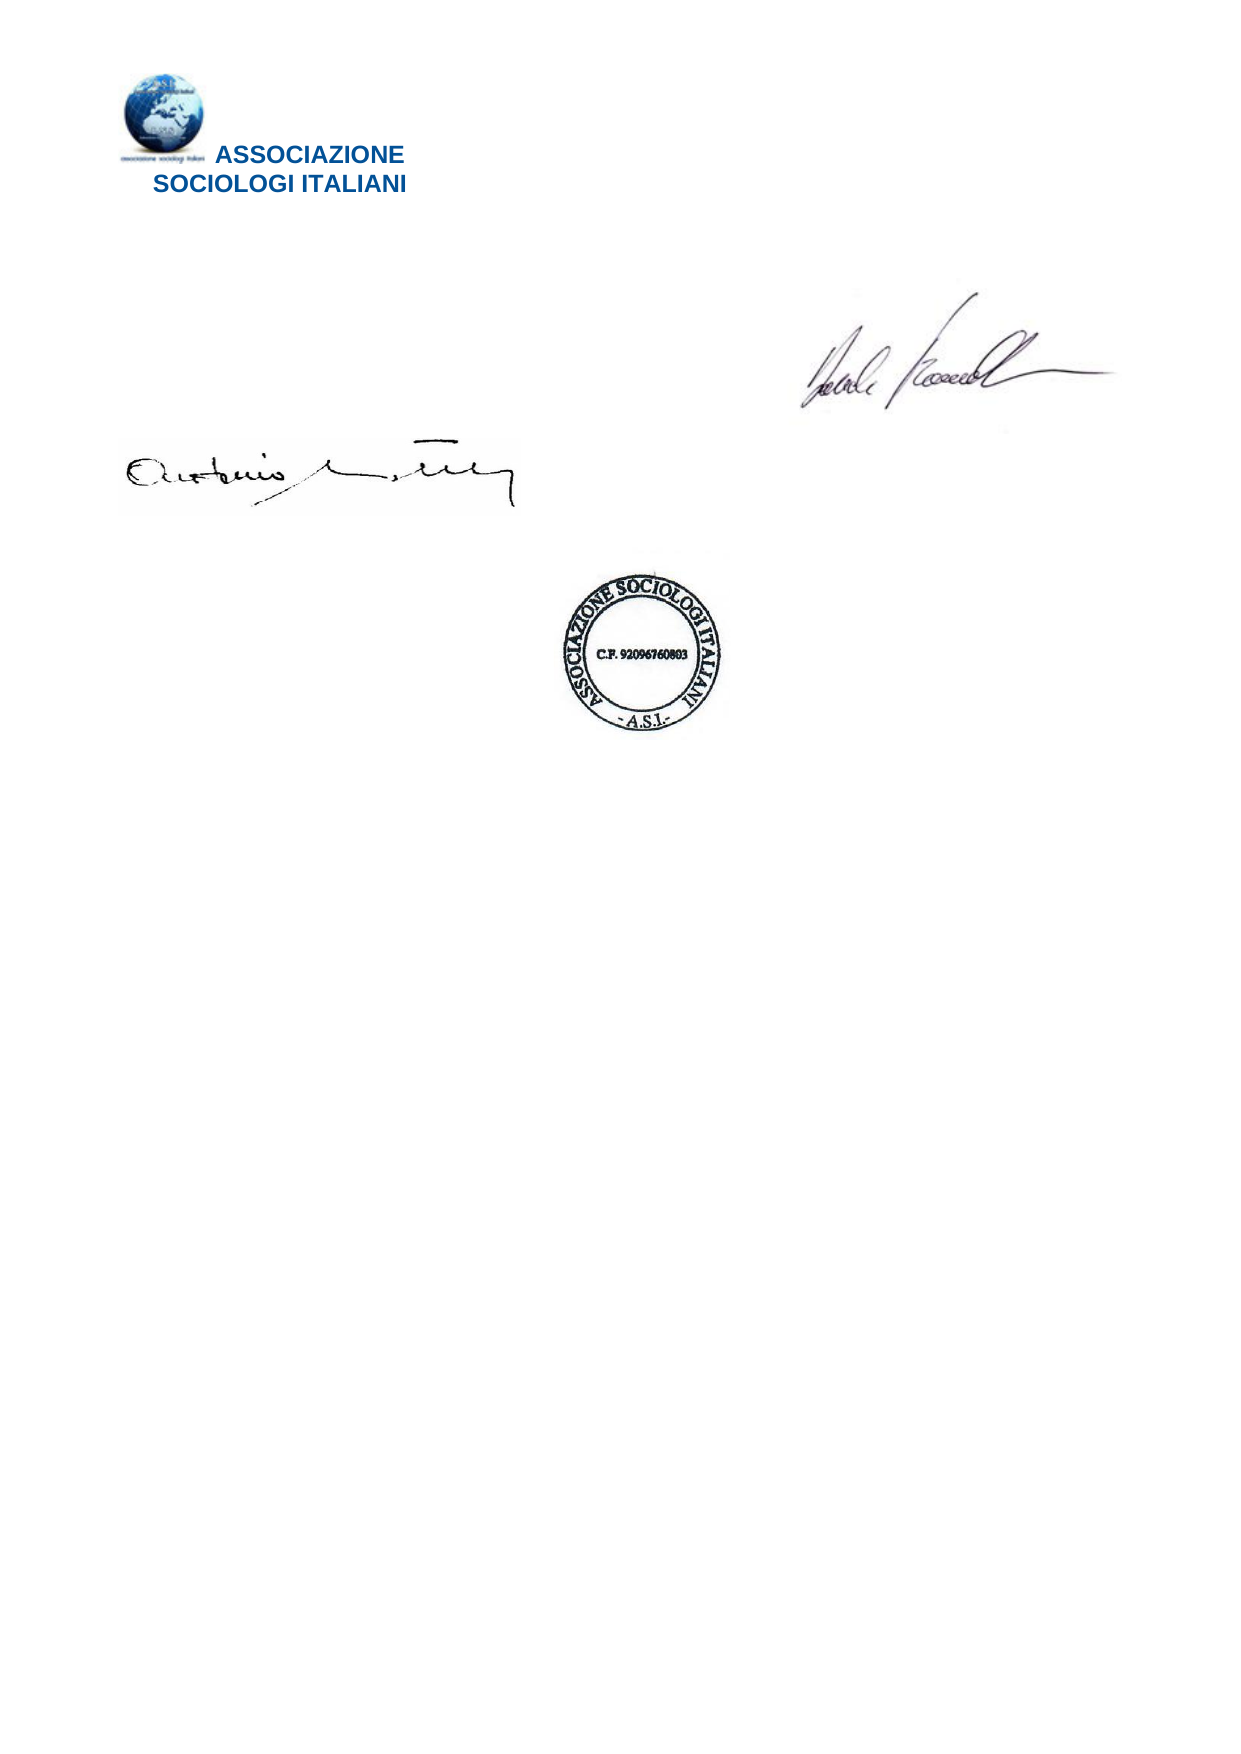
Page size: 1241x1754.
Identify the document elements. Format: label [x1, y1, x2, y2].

picture [118, 73, 208, 164]
picture [118, 438, 522, 516]
picture [768, 278, 1123, 434]
picture [553, 547, 731, 740]
